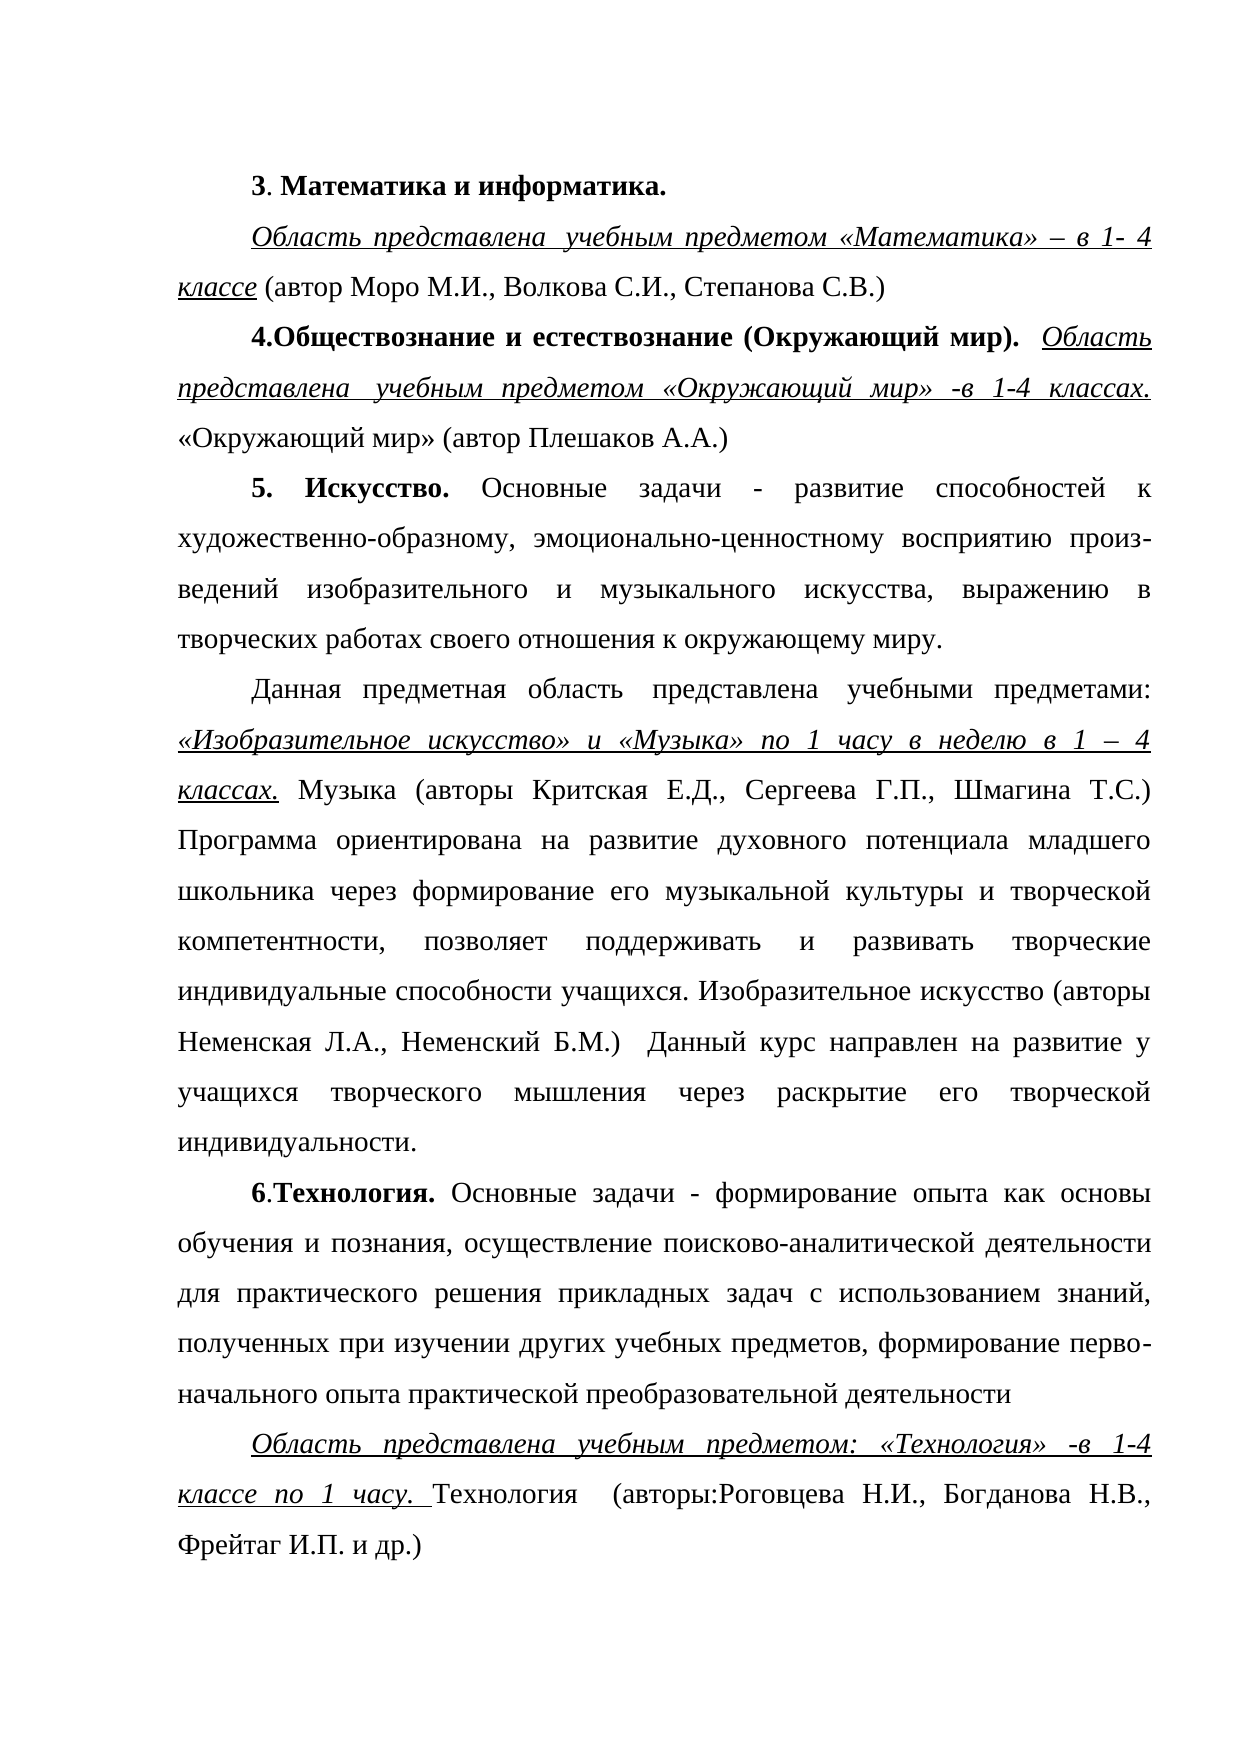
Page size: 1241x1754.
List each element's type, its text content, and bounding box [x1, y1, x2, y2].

text Область представлена учебным предметом «Математика» – в 1- 4 классе (автор Моро М.И., Волкова С.И., Степанова С.В.) [177, 219, 1152, 303]
text 4.Обществознание и естествознание (Окружающий мир). Область представлена учебным предметом «Окружающий мир» -в 1-4 классах. «Окружающий мир» (автор Плешаков А.А.) [177, 319, 1152, 453]
text Область представлена учебным предметом: «Технология» -в 1-4 классе по 1 часу. Технология (авторы:Роговцева Н.И., Богданова Н.В., Фрейтаг И.П. и др.) [177, 1426, 1152, 1560]
text 6.Технология. Основные задачи - формирование опыта как основы обучения и познания, осуществление поисково-аналитической деятельности для практического решения прикладных задач с использованием знаний, полученных при изучении других учебных предметов, формирование первоначального опыта практической преобразовательной деятельности [177, 1175, 1152, 1409]
text 3. Математика и информатика. [177, 168, 1152, 202]
text Данная предметная область представлена учебными предметами: «Изобразительное искусство» и «Музыка» по 1 часу в неделю в 1 – 4 классах. Музыка (авторы Критская Е.Д., Сергеева Г.П., Шмагина Т.С.) Программа ориентирована на развитие духовного потенциала младшего школьника через формирование его музыкальной культуры и творческой компетентности, позволяет поддерживать и развивать творческие индивидуальные способности учащихся. Изобразительное искусство (авторы Неменская Л.А., Неменский Б.М.) Данный курс направлен на развитие у учащихся творческого мышления через раскрытие его творческой индивидуальности. [177, 672, 1152, 1158]
text 5. Искусство. Основные задачи - развитие способностей к художественно-образному, эмоционально-ценностному восприятию произведений изобразительного и музыкального искусства, выражению в творческих работах своего отношения к окружающему миру. [177, 470, 1152, 655]
